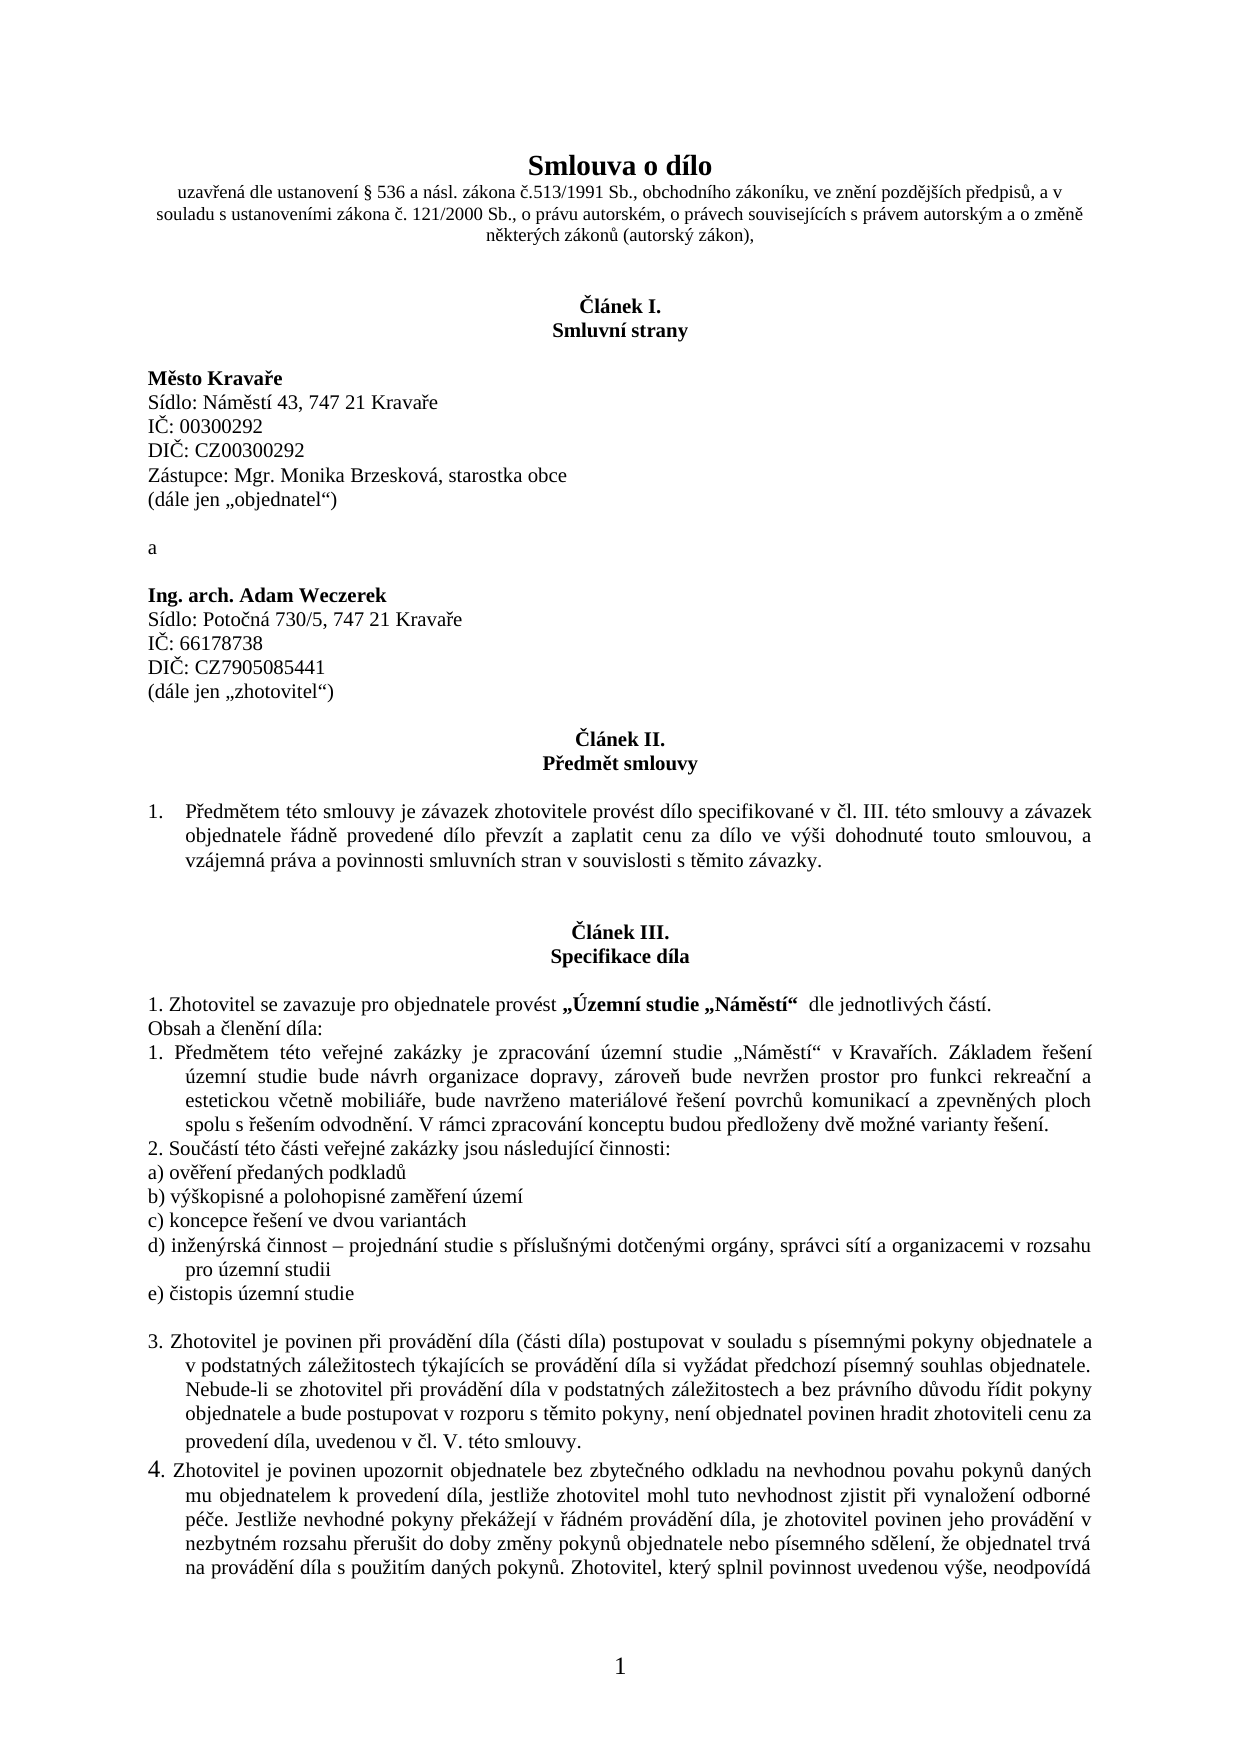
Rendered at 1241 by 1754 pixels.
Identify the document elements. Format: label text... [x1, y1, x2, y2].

text Smluvní strany [148, 318, 1092, 342]
text 2. Součástí této části veřejné zakázky jsou následující činnosti: [148, 1136, 1092, 1160]
text Obsah a členění díla: [148, 1016, 1092, 1040]
text Článek I. [148, 294, 1092, 318]
text d) inženýrská činnost – projednání studie s příslušnými dotčenými orgány, správci sítí a organizacemi v rozsahu pro územní studii [148, 1232, 1092, 1281]
text Článek II. [148, 727, 1092, 751]
text a) ověření předaných podkladů [148, 1160, 1092, 1184]
text e) čistopis územní studie [148, 1281, 1092, 1305]
list Předmětem této smlouvy je závazek zhotovitele provést dílo specifikované v čl. III. této smlouvy a závazek objednatele řádně provedené dílo převzít a zaplatit cenu za dílo ve výši dohodnuté touto smlouvou, a vzájemná práva a povinnosti smluvních stran v souvislosti s těmito závazky. [148, 799, 1092, 872]
text a [148, 535, 1092, 559]
text (dále jen „zhotovitel“) [148, 679, 1092, 703]
text uzavřená dle ustanovení § násl. zákona č.513/1991 Sb., obchodního zákoníku, ve znění pozdějších předpisů, a v souladu s ustanoveními zákona č. 121/2000 Sb., o právu autorském, o právech souvisejících s právem autorským a o změně některých zákonů (autorský zákon), [148, 181, 1092, 246]
text (dále jen „objednatel“) [148, 487, 1092, 511]
text IČ: 66178738 [148, 631, 1092, 655]
text c) koncepce řešení ve dvou variantách [148, 1208, 1092, 1232]
text Specifikace díla [148, 944, 1092, 968]
text Předmět smlouvy [148, 751, 1092, 775]
text b) výškopisné a polohopisné zaměření území [148, 1184, 1092, 1208]
text Sídlo: Náměstí 43, 747 21 Kravaře [148, 390, 1092, 414]
text 1. Zhotovitel se zavazuje pro objednatele provést „Územní studie „Náměstí“ dle jednotlivých částí. [148, 992, 1092, 1016]
text DIČ: CZ7905085441 [148, 655, 1092, 679]
text Zástupce: Mgr. Monika Brzesková, starostka obce [148, 462, 1092, 487]
text Ing. arch. Adam Weczerek [148, 583, 1092, 607]
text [148, 1454, 1092, 1579]
text 1. Předmětem této veřejné zakázky je zpracování územní studie „Náměstí“ v Kravařích. Základem řešení územní studie bude návrh organizace dopravy, zároveň bude nevržen prostor pro funkci rekreační a estetickou včetně mobiliáře, bude navrženo materiálové řešení povrchů komunikací a zpevněných ploch spolu s řešením odvodnění. V rámci zpracování konceptu budou předloženy dvě možné varianty řešení. [148, 1040, 1092, 1136]
text IČ: 00300292 [148, 414, 1092, 438]
text Článek III. [148, 920, 1092, 944]
text Sídlo: Potočná 730/5, 747 21 Kravaře [148, 607, 1092, 631]
text Smlouva o dílo [148, 148, 1092, 181]
text DIČ: CZ00300292 [148, 438, 1092, 462]
text 3. Zhotovitel je povinen při provádění díla (části díla) postupovat v souladu s písemnými pokyny objednatele a v podstatných záležitostech týkajících se provádění díla si vyžádat předchozí písemný souhlas objednatele. Nebude-li se zhotovitel při provádění díla v podstatných záležitostech a bez právního důvodu řídit pokyny objednatele a bude postupovat v rozporu s těmito pokyny, není objednatel povinen hradit zhotoviteli cenu za provedení díla, uvedenou v čl. V. této smlouvy. [148, 1329, 1092, 1454]
text Město Kravaře [148, 366, 1092, 390]
